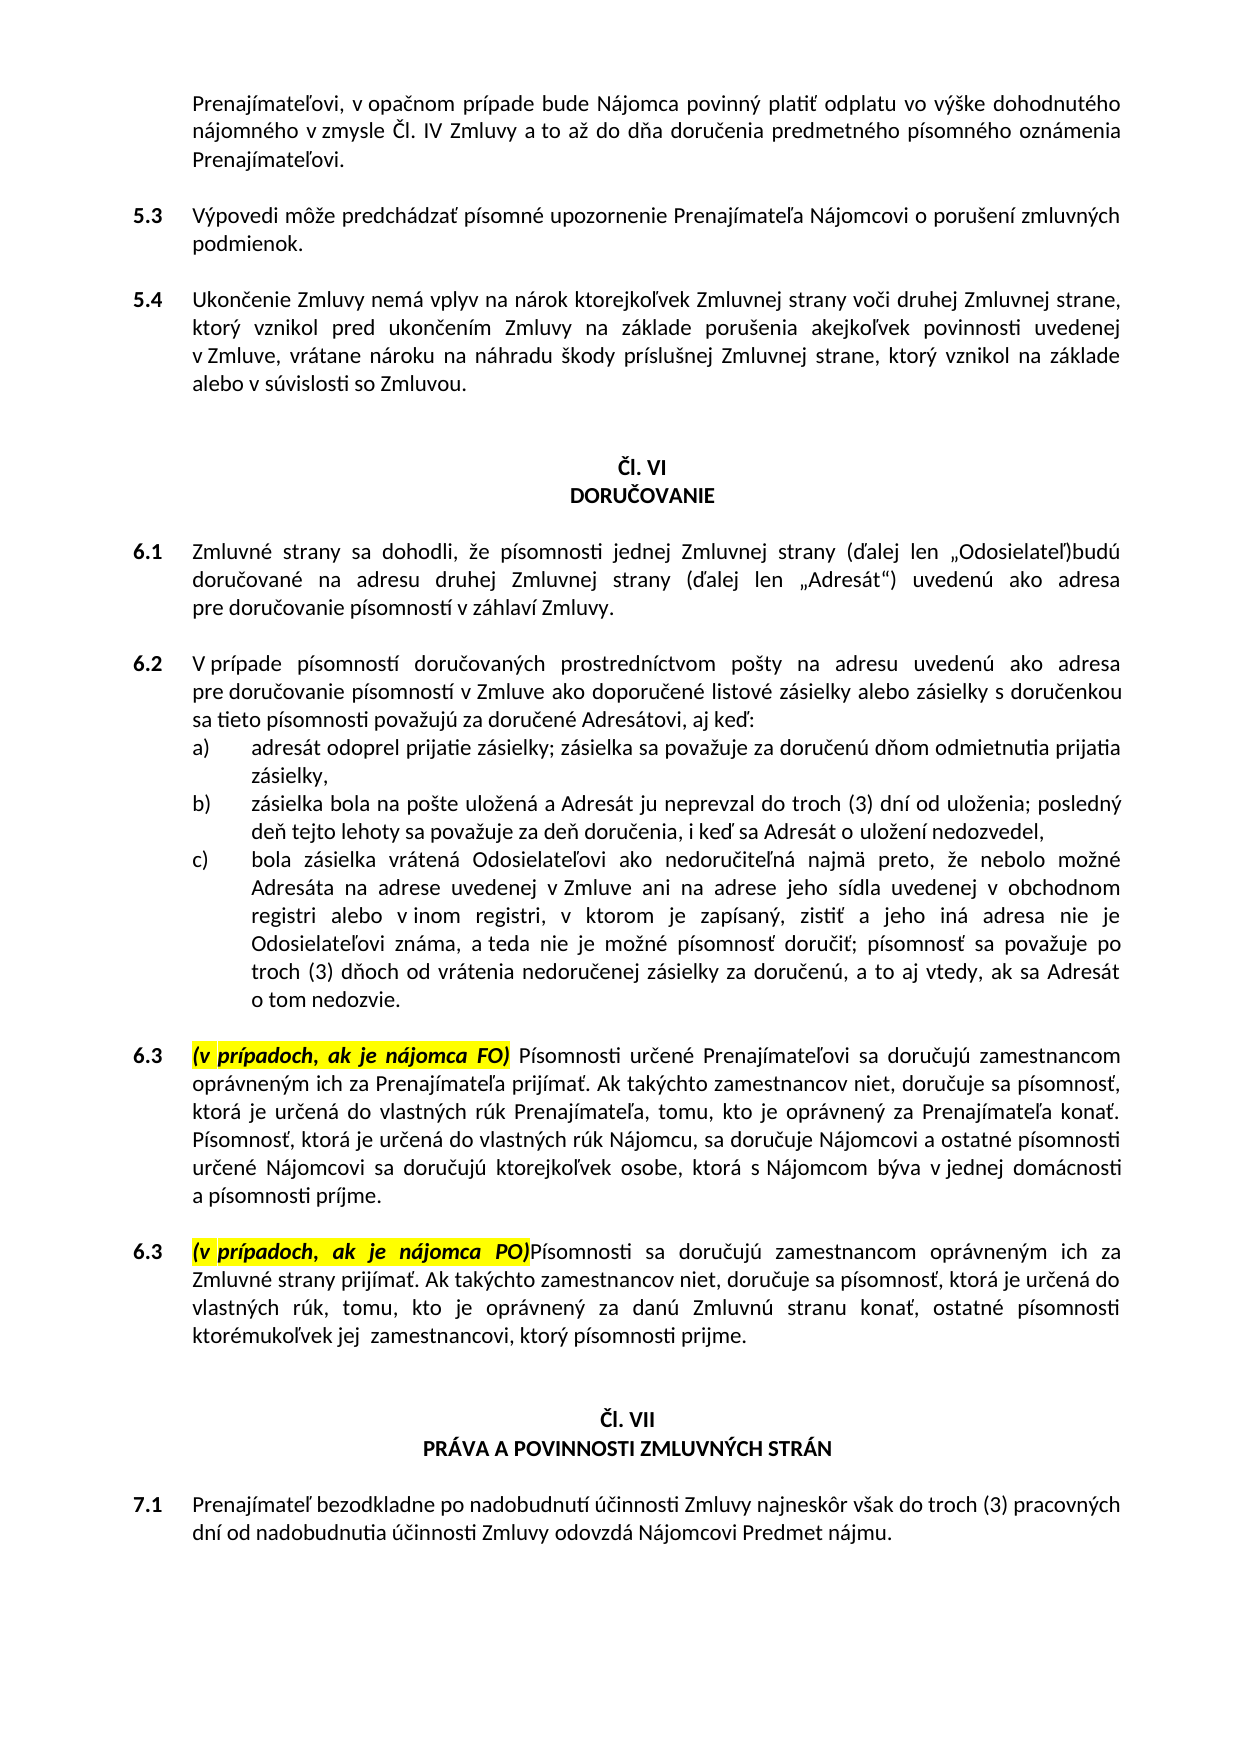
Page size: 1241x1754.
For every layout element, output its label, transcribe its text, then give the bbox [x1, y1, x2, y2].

list Výpovedi môže predchádzať písomné upozornenie Prenajímateľa Nájomcovi o porušení zmluvných podmienok. [133, 201, 1122, 257]
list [133, 89, 1122, 173]
text Čl. VI [162, 453, 1122, 481]
text PRÁVA A POVINNOSTI ZMLUVNÝCH STRÁN [133, 1434, 1122, 1462]
text c) bola zásielka vrátená Odosielateľovi ako nedoručiteľná najmä preto, že nebolo možné Adresáta na adrese uvedenej v Zmluve ani na adrese jeho sídla uvedenej v obchodnom registri alebo v inom registri, v ktorom je zapísaný, zistiť a jeho iná adresa nie je Odosielateľovi známa, a teda nie je možné písomnosť doručiť; písomnosť sa považuje po troch (3) dňoch od vrátenia nedoručenej zásielky za doručenú, a to aj vtedy, ak sa Adresát o tom nedozvie. [192, 845, 1122, 1013]
list Ukončenie Zmluvy nemá vplyv na nárok ktorejkoľvek Zmluvnej strany voči druhej Zmluvnej strane, ktorý vznikol pred ukončením Zmluvy na základe porušenia akejkoľvek povinnosti uvedenej v Zmluve, vrátane nároku na náhradu škody príslušnej Zmluvnej strane, ktorý vznikol na základe alebo v súvislosti so Zmluvou. [133, 285, 1122, 397]
list Zmluvné strany sa dohodli, že písomnosti jednej Zmluvnej strany (ďalej len „Odosielateľ)budú doručované na adresu druhej Zmluvnej strany (ďalej len „Adresát“) uvedenú ako adresa pre doručovanie písomností v záhlaví Zmluvy. [133, 537, 1122, 621]
text a) adresát odoprel prijatie zásielky; zásielka sa považuje za doručenú dňom odmietnutia prijatia zásielky, [192, 733, 1122, 789]
text b) zásielka bola na pošte uložená a Adresát ju neprevzal do troch (3) dní od uloženia; posledný deň tejto lehoty sa považuje za deň doručenia, i keď sa Adresát o uložení nedozvedel, [192, 789, 1122, 845]
list V prípade písomností doručovaných prostredníctvom pošty na adresu uvedenú ako adresa pre doručovanie písomností v Zmluve ako doporučené listové zásielky alebo zásielky s doručenkou sa tieto písomnosti považujú za doručené Adresátovi, aj keď: [133, 649, 1122, 733]
list Prenajímateľ bezodkladne po nadobudnutí účinnosti Zmluvy najneskôr však do troch (3) pracovných dní od nadobudnutia účinnosti Zmluvy odovzdá Nájomcovi Predmet nájmu. [133, 1490, 1122, 1546]
list (v prípadoch, ak je nájomca FO) Písomnosti určené Prenajímateľovi sa doručujú zamestnancom oprávneným ich za Prenajímateľa prijímať. Ak takýchto zamestnancov niet, doručuje sa písomnosť, ktorá je určená do vlastných rúk Prenajímateľa, tomu, kto je oprávnený za Prenajímateľa konať. Písomnosť, ktorá je určená do vlastných rúk Nájomcu, sa doručuje Nájomcovi a ostatné písomnosti určené Nájomcovi sa doručujú ktorejkoľvek osobe, ktorá s Nájomcom býva v jednej domácnosti a písomnosti príjme. [133, 1041, 1122, 1209]
text DORUČOVANIE [162, 481, 1122, 509]
text 6.3 (v prípadoch, ak je nájomca PO)Písomnosti sa doručujú zamestnancom oprávneným ich za Zmluvné strany prijímať. Ak takýchto zamestnancov niet, doručuje sa písomnosť, ktorá je určená do vlastných rúk, tomu, kto je oprávnený za danú Zmluvnú stranu konať, ostatné písomnosti ktorémukoľvek jej zamestnancovi, ktorý písomnosti prijme. [133, 1237, 1122, 1349]
text Čl. VII [133, 1406, 1122, 1434]
